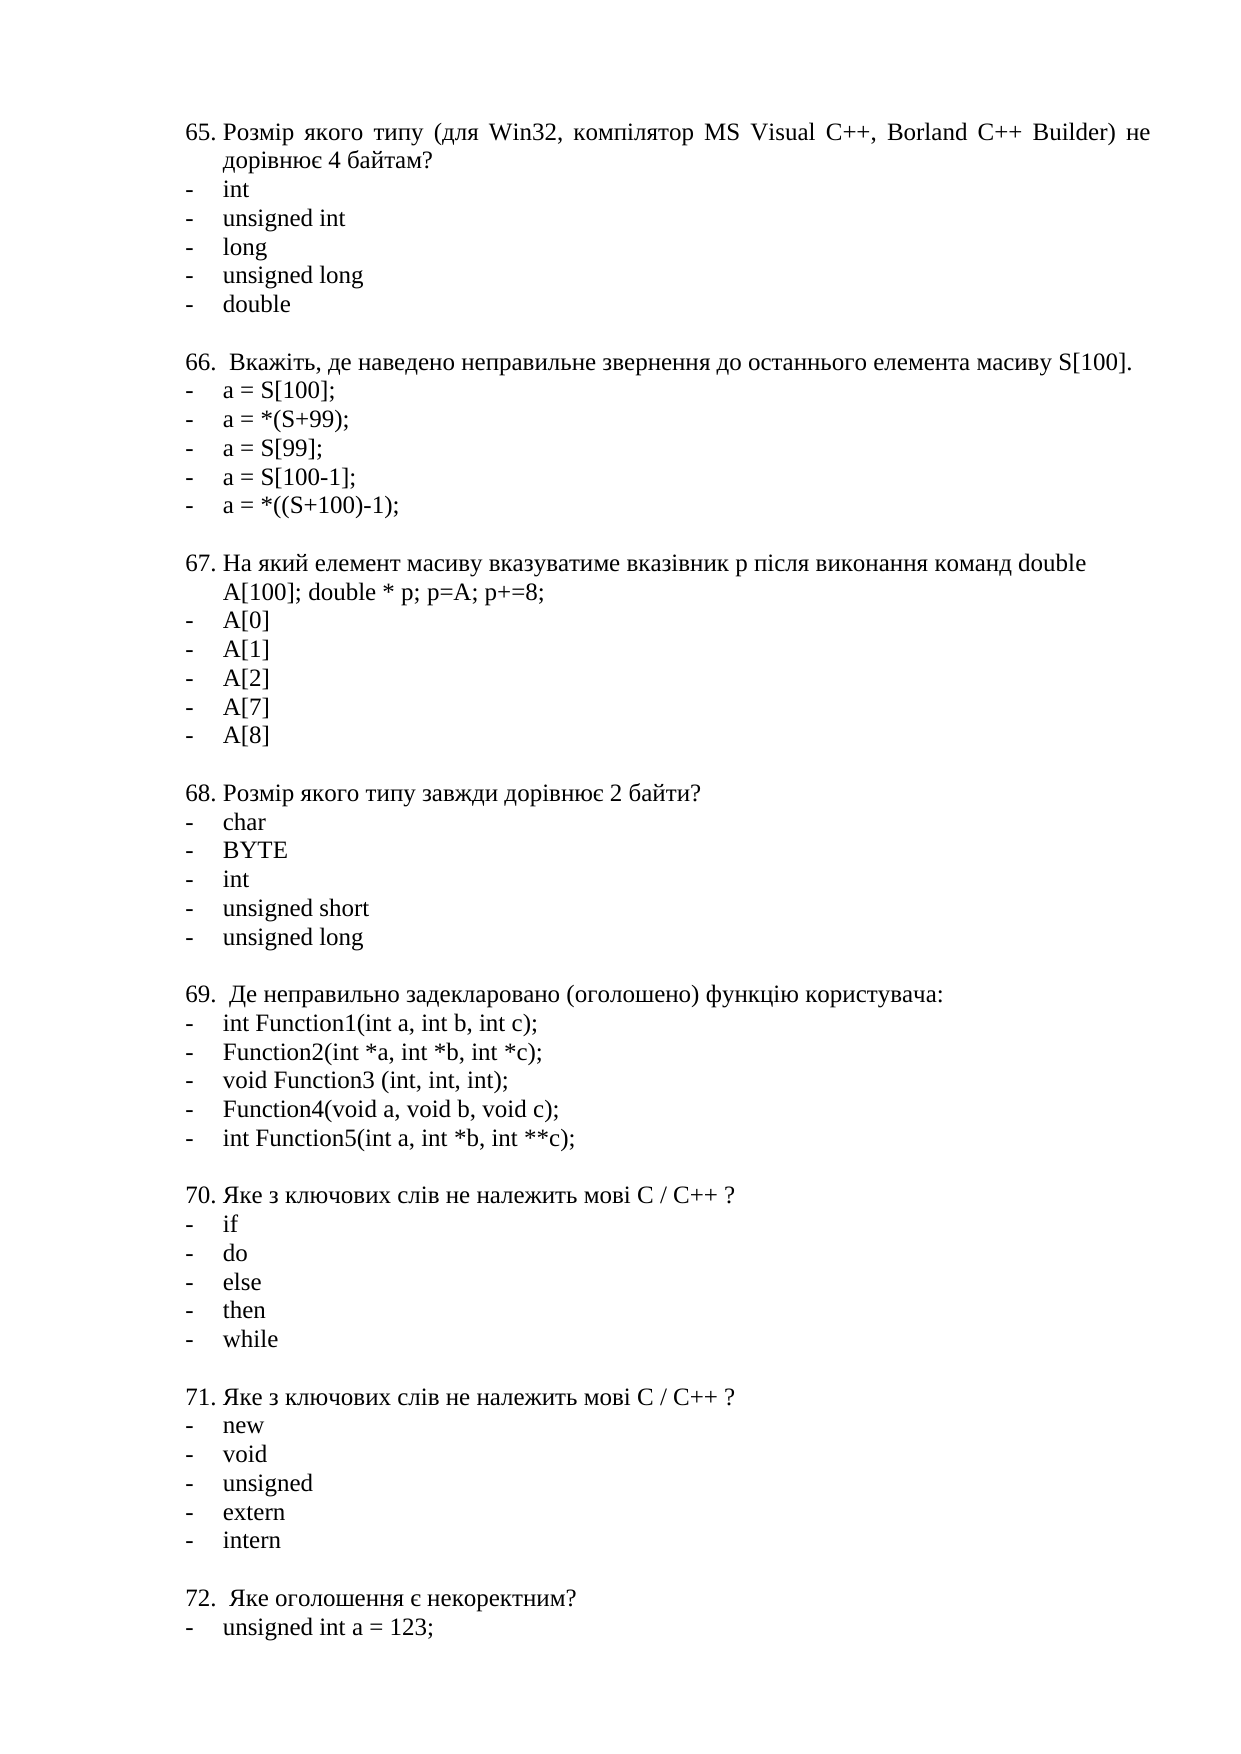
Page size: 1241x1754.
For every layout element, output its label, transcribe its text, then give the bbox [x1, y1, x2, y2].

list then [185, 1295, 1152, 1324]
list На який елемент масиву вказуватиме вказівник p після виконання команд double A[100]; double * p; p=A; p+=8; [185, 548, 1152, 605]
list Вкажіть, де наведено неправильне звернення до останнього елемента масиву S[100]. [185, 347, 1152, 375]
list Розмір якого типу (для Win32, компілятор MS Visual C++, Borland C++ Builder) не дорівнює 4 байтам? [185, 117, 1152, 174]
list A[1] [185, 634, 1152, 663]
list A[8] [185, 720, 1152, 749]
list a = *(S+99); [185, 404, 1152, 433]
list int Function1(int a, int b, int c); [185, 1008, 1152, 1037]
list extern [185, 1497, 1152, 1525]
list void Function3 (int, int, int); [185, 1065, 1152, 1094]
list intern [185, 1525, 1152, 1554]
list a = S[100]; [185, 375, 1152, 404]
list Де неправильно задекларовано (оголошено) функцію користувача: [185, 979, 1152, 1008]
list BYTE [185, 835, 1152, 864]
list Function4(void a, void b, void c); [185, 1094, 1152, 1123]
list new [185, 1410, 1152, 1439]
list else [185, 1267, 1152, 1295]
list A[7] [185, 692, 1152, 720]
list while [185, 1324, 1152, 1353]
list Яке з ключових слів не належить мові С / С++ ? [185, 1382, 1152, 1410]
list Розмір якого типу завжди дорівнює 2 байти? [185, 778, 1152, 807]
list int [185, 174, 1152, 203]
list unsigned [185, 1468, 1152, 1497]
list Яке оголошення є некоректним? [185, 1583, 1152, 1612]
list unsigned long [185, 260, 1152, 289]
list if [185, 1209, 1152, 1238]
list int [185, 864, 1152, 893]
list unsigned short [185, 893, 1152, 922]
list Яке з ключових слів не належить мові С / С++ ? [185, 1180, 1152, 1209]
list a = *((S+100)-1); [185, 490, 1152, 519]
list a = S[100-1]; [185, 462, 1152, 490]
list Function2(int *a, int *b, int *c); [185, 1037, 1152, 1065]
list A[0] [185, 605, 1152, 634]
list unsigned int a = 123; [185, 1612, 1152, 1640]
list char [185, 807, 1152, 835]
list a = S[99]; [185, 433, 1152, 462]
list double [185, 289, 1152, 318]
list long [185, 232, 1152, 260]
list unsigned int [185, 203, 1152, 232]
list int Function5(int a, int *b, int **c); [185, 1123, 1152, 1152]
list unsigned long [185, 922, 1152, 950]
list void [185, 1439, 1152, 1468]
list A[2] [185, 663, 1152, 692]
list do [185, 1238, 1152, 1267]
